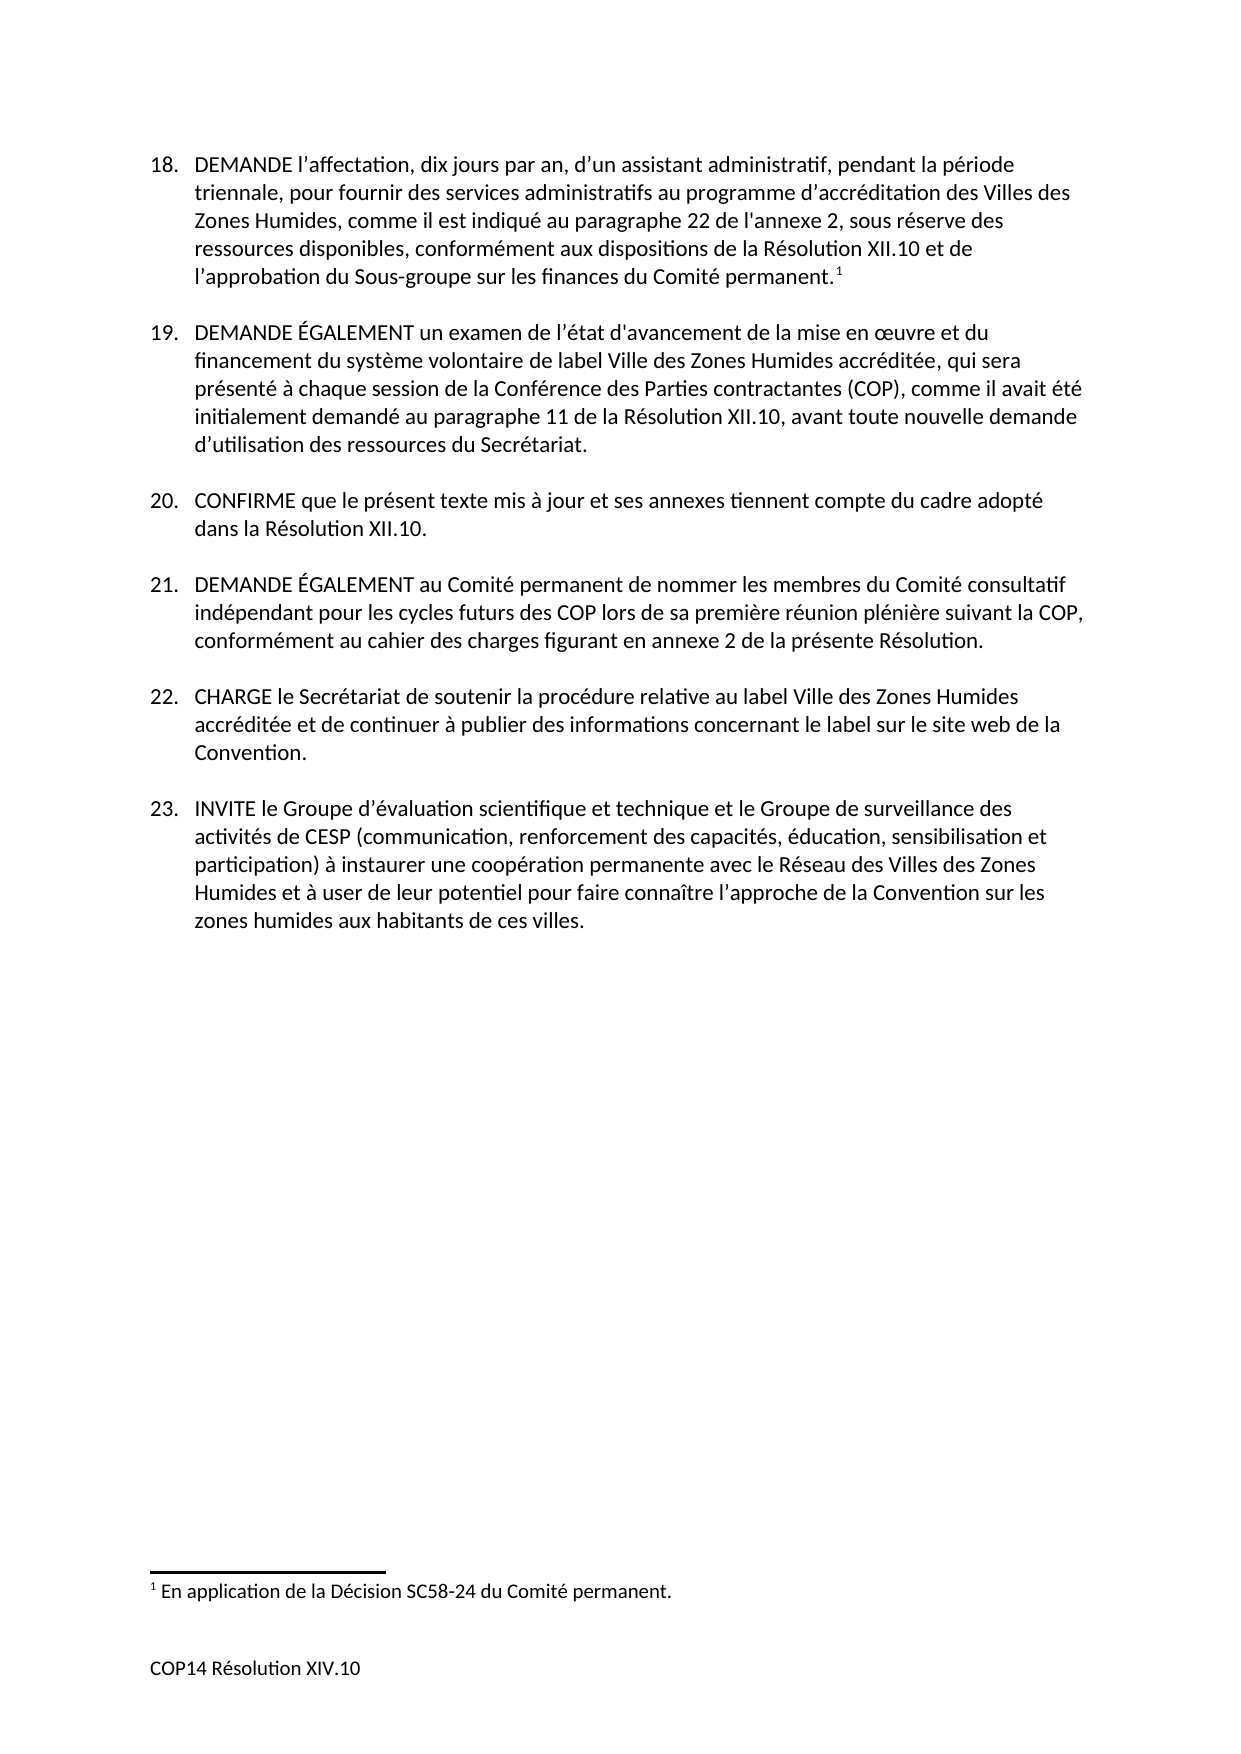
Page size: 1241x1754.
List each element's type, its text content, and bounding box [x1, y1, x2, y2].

text 21. DEMANDE ÉGALEMENT au Comité permanent de nommer les membres du Comité consultatif indépendant pour les cycles futurs des COP lors de sa première réunion plénière suivant la COP, conformément au cahier des charges figurant en annexe 2 de la présente Résolution. [150, 570, 1090, 654]
text 19. DEMANDE ÉGALEMENT un examen de l’état d'avancement de la mise en œuvre et du financement du système volontaire de label Ville des Zones Humides accréditée, qui sera présenté à chaque session de la Conférence des Parties contractantes (COP), comme il avait été initialement demandé au paragraphe 11 de la Résolution XII.10, avant toute nouvelle demande d’utilisation des ressources du Secrétariat. [150, 318, 1090, 458]
text 23. INVITE le Groupe d’évaluation scientifique et technique et le Groupe de surveillance des activités de CESP (communication, renforcement des capacités, éducation, sensibilisation et participation) à instaurer une coopération permanente avec le Réseau des Villes des Zones Humides et à user de leur potentiel pour faire connaître l’approche de la Convention sur les zones humides aux habitants de ces villes. [150, 794, 1090, 934]
text 18. DEMANDE l’affectation, dix jours par an, d’un assistant administratif, pendant la période triennale, pour fournir des services administratifs au programme d’accréditation des Villes des Zones Humides, comme il est indiqué au paragraphe 22 de l'annexe 2, sous réserve des ressources disponibles, conformément aux dispositions de la Résolution XII.10 et de l’approbation du Sous-groupe sur les finances du Comité permanent. [150, 150, 1090, 290]
text 20. CONFIRME que le présent texte mis à jour et ses annexes tiennent compte du cadre adopté dans la Résolution XII.10. [150, 486, 1090, 542]
text 22. CHARGE le Secrétariat de soutenir la procédure relative au label Ville des Zones Humides accréditée et de continuer à publier des informations concernant le label sur le site web de la Convention. [150, 682, 1090, 766]
